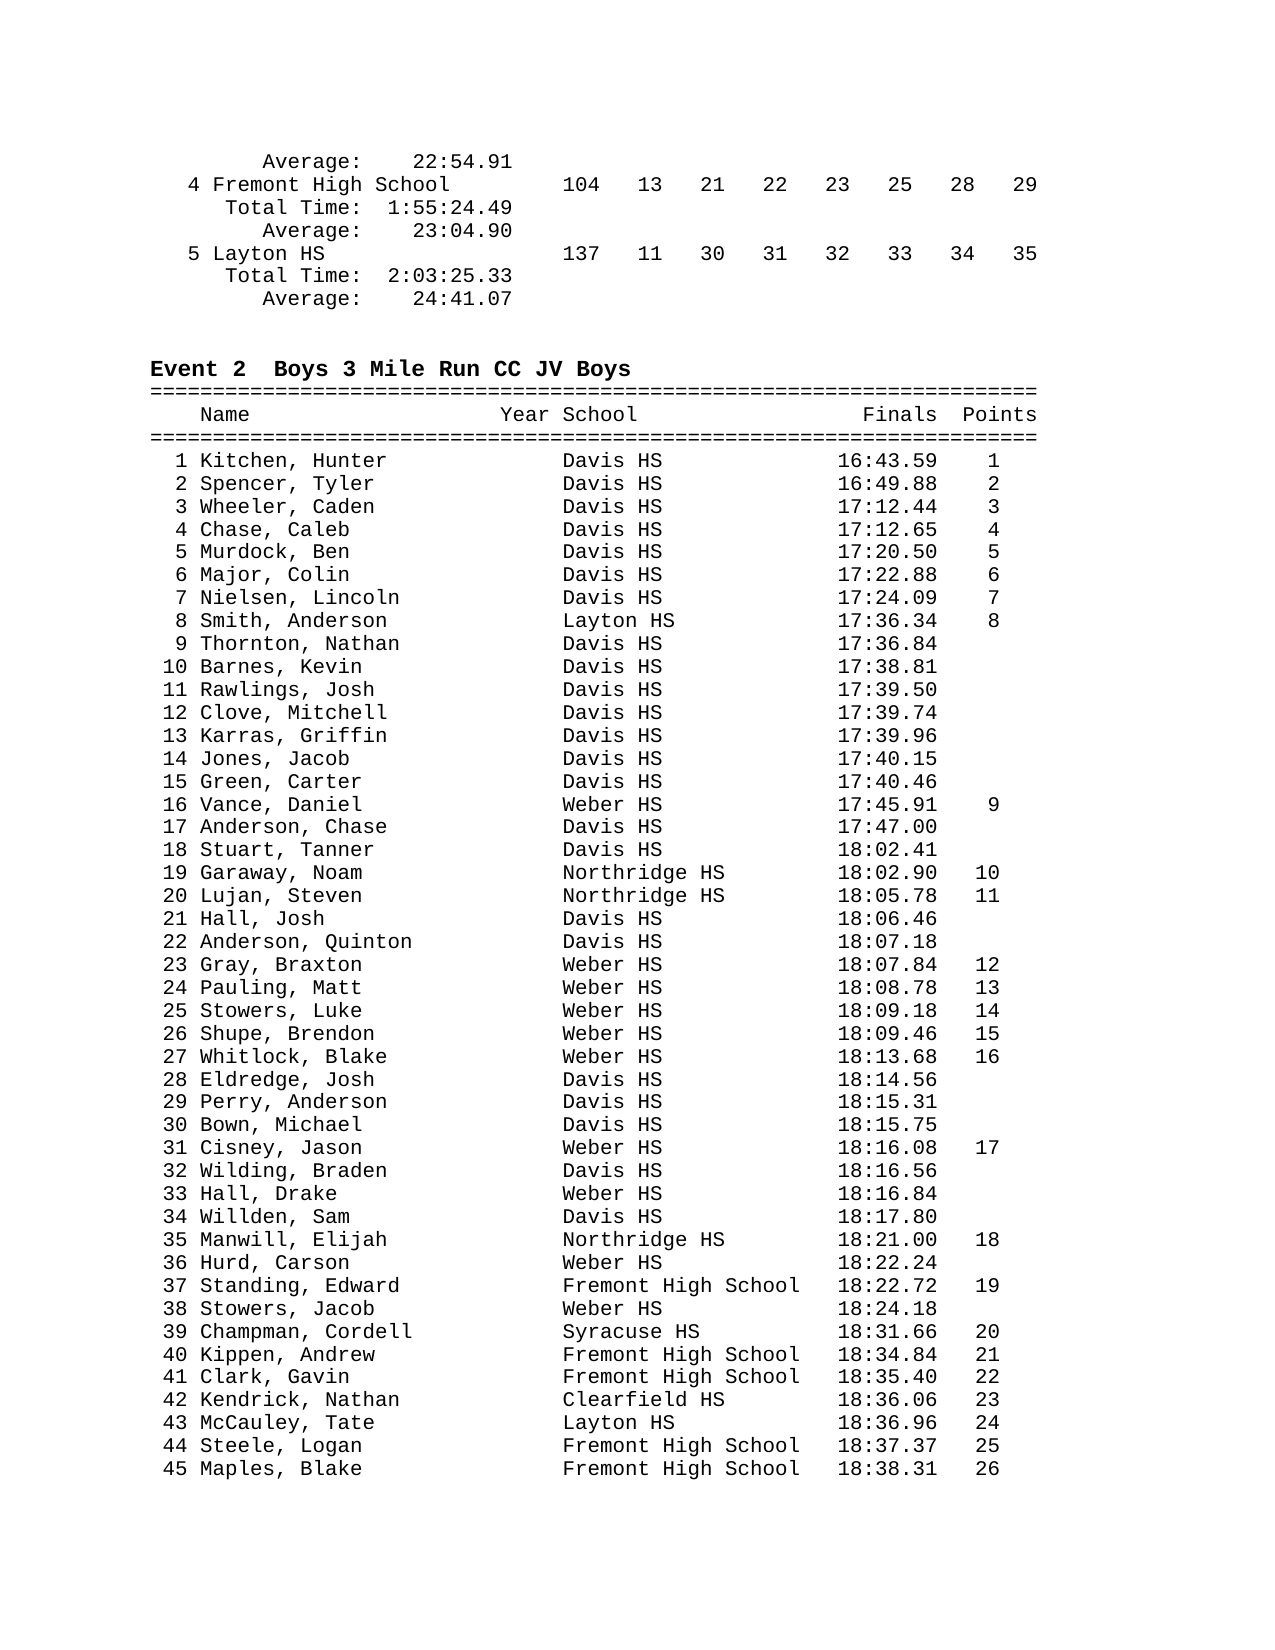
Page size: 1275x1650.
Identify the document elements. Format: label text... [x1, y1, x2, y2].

text 29 Perry, Anderson Davis HS 18:15.31 [150, 1091, 1125, 1113]
text 2 Spencer, Tyler Davis HS 16:49.88 2 [150, 472, 1125, 495]
text 39 Champman, Cordell Syracuse HS 18:31.66 20 [150, 1320, 1125, 1343]
text 6 Major, Colin Davis HS 17:22.88 6 [150, 563, 1125, 586]
text ======================================================================= [150, 426, 1125, 449]
text 7 Nielsen, Lincoln Davis HS 17:24.09 7 [150, 586, 1125, 609]
text 37 Standing, Edward Fremont High School 18:22.72 19 [150, 1274, 1125, 1297]
text 45 Maples, Blake Fremont High School 18:38.31 26 [150, 1457, 1125, 1480]
text 11 Rawlings, Josh Davis HS 17:39.50 [150, 678, 1125, 701]
text 15 Green, Carter Davis HS 17:40.46 [150, 770, 1125, 793]
text 22 Anderson, Quinton Davis HS 18:07.18 [150, 930, 1125, 953]
text Total Time: 1:55:24.49 [150, 196, 1125, 219]
text 9 Thornton, Nathan Davis HS 17:36.84 [150, 632, 1125, 655]
text 18 Stuart, Tanner Davis HS 18:02.41 [150, 838, 1125, 861]
text 12 Clove, Mitchell Davis HS 17:39.74 [150, 701, 1125, 724]
text 35 Manwill, Elijah Northridge HS 18:21.00 18 [150, 1228, 1125, 1251]
text ======================================================================= [150, 381, 1125, 403]
text 44 Steele, Logan Fremont High School 18:37.37 25 [150, 1434, 1125, 1457]
text 33 Hall, Drake Weber HS 18:16.84 [150, 1182, 1125, 1205]
text 25 Stowers, Luke Weber HS 18:09.18 14 [150, 999, 1125, 1022]
text 10 Barnes, Kevin Davis HS 17:38.81 [150, 655, 1125, 678]
text 41 Clark, Gavin Fremont High School 18:35.40 22 [150, 1366, 1125, 1388]
text 31 Cisney, Jason Weber HS 18:16.08 17 [150, 1136, 1125, 1159]
text 40 Kippen, Andrew Fremont High School 18:34.84 21 [150, 1343, 1125, 1366]
text 8 Smith, Anderson Layton HS 17:36.34 8 [150, 609, 1125, 632]
text Total Time: 2:03:25.33 [150, 264, 1125, 287]
text Name Year School Finals Points [150, 403, 1125, 426]
text 4 Chase, Caleb Davis HS 17:12.65 4 [150, 518, 1125, 541]
text 28 Eldredge, Josh Davis HS 18:14.56 [150, 1068, 1125, 1091]
text 13 Karras, Griffin Davis HS 17:39.96 [150, 724, 1125, 747]
text 26 Shupe, Brendon Weber HS 18:09.46 15 [150, 1022, 1125, 1045]
text Average: 24:41.07 [150, 287, 1125, 310]
text 20 Lujan, Steven Northridge HS 18:05.78 11 [150, 884, 1125, 907]
text 24 Pauling, Matt Weber HS 18:08.78 13 [150, 976, 1125, 999]
text 34 Willden, Sam Davis HS 18:17.80 [150, 1205, 1125, 1228]
text Average: 22:54.91 [150, 150, 1125, 173]
text 23 Gray, Braxton Weber HS 18:07.84 12 [150, 953, 1125, 976]
text 1 Kitchen, Hunter Davis HS 16:43.59 1 [150, 449, 1125, 472]
text 27 Whitlock, Blake Weber HS 18:13.68 16 [150, 1045, 1125, 1068]
text 5 Murdock, Ben Davis HS 17:20.50 5 [150, 541, 1125, 563]
text 14 Jones, Jacob Davis HS 17:40.15 [150, 747, 1125, 770]
text 17 Anderson, Chase Davis HS 17:47.00 [150, 816, 1125, 838]
text 32 Wilding, Braden Davis HS 18:16.56 [150, 1159, 1125, 1182]
text 43 McCauley, Tate Layton HS 18:36.96 24 [150, 1411, 1125, 1434]
text 21 Hall, Josh Davis HS 18:06.46 [150, 907, 1125, 930]
text 3 Wheeler, Caden Davis HS 17:12.44 3 [150, 495, 1125, 518]
text 38 Stowers, Jacob Weber HS 18:24.18 [150, 1297, 1125, 1320]
text 42 Kendrick, Nathan Clearfield HS 18:36.06 23 [150, 1388, 1125, 1411]
text 5 Layton HS 137 11 30 31 32 33 34 35 [150, 242, 1125, 264]
text Average: 23:04.90 [150, 219, 1125, 242]
text 30 Bown, Michael Davis HS 18:15.75 [150, 1113, 1125, 1136]
text 16 Vance, Daniel Weber HS 17:45.91 9 [150, 793, 1125, 816]
text Event 2 Boys 3 Mile Run CC JV Boys [150, 358, 1125, 381]
text 36 Hurd, Carson Weber HS 18:22.24 [150, 1251, 1125, 1274]
text 4 Fremont High School 104 13 21 22 23 25 28 29 [150, 173, 1125, 196]
text 19 Garaway, Noam Northridge HS 18:02.90 10 [150, 861, 1125, 884]
